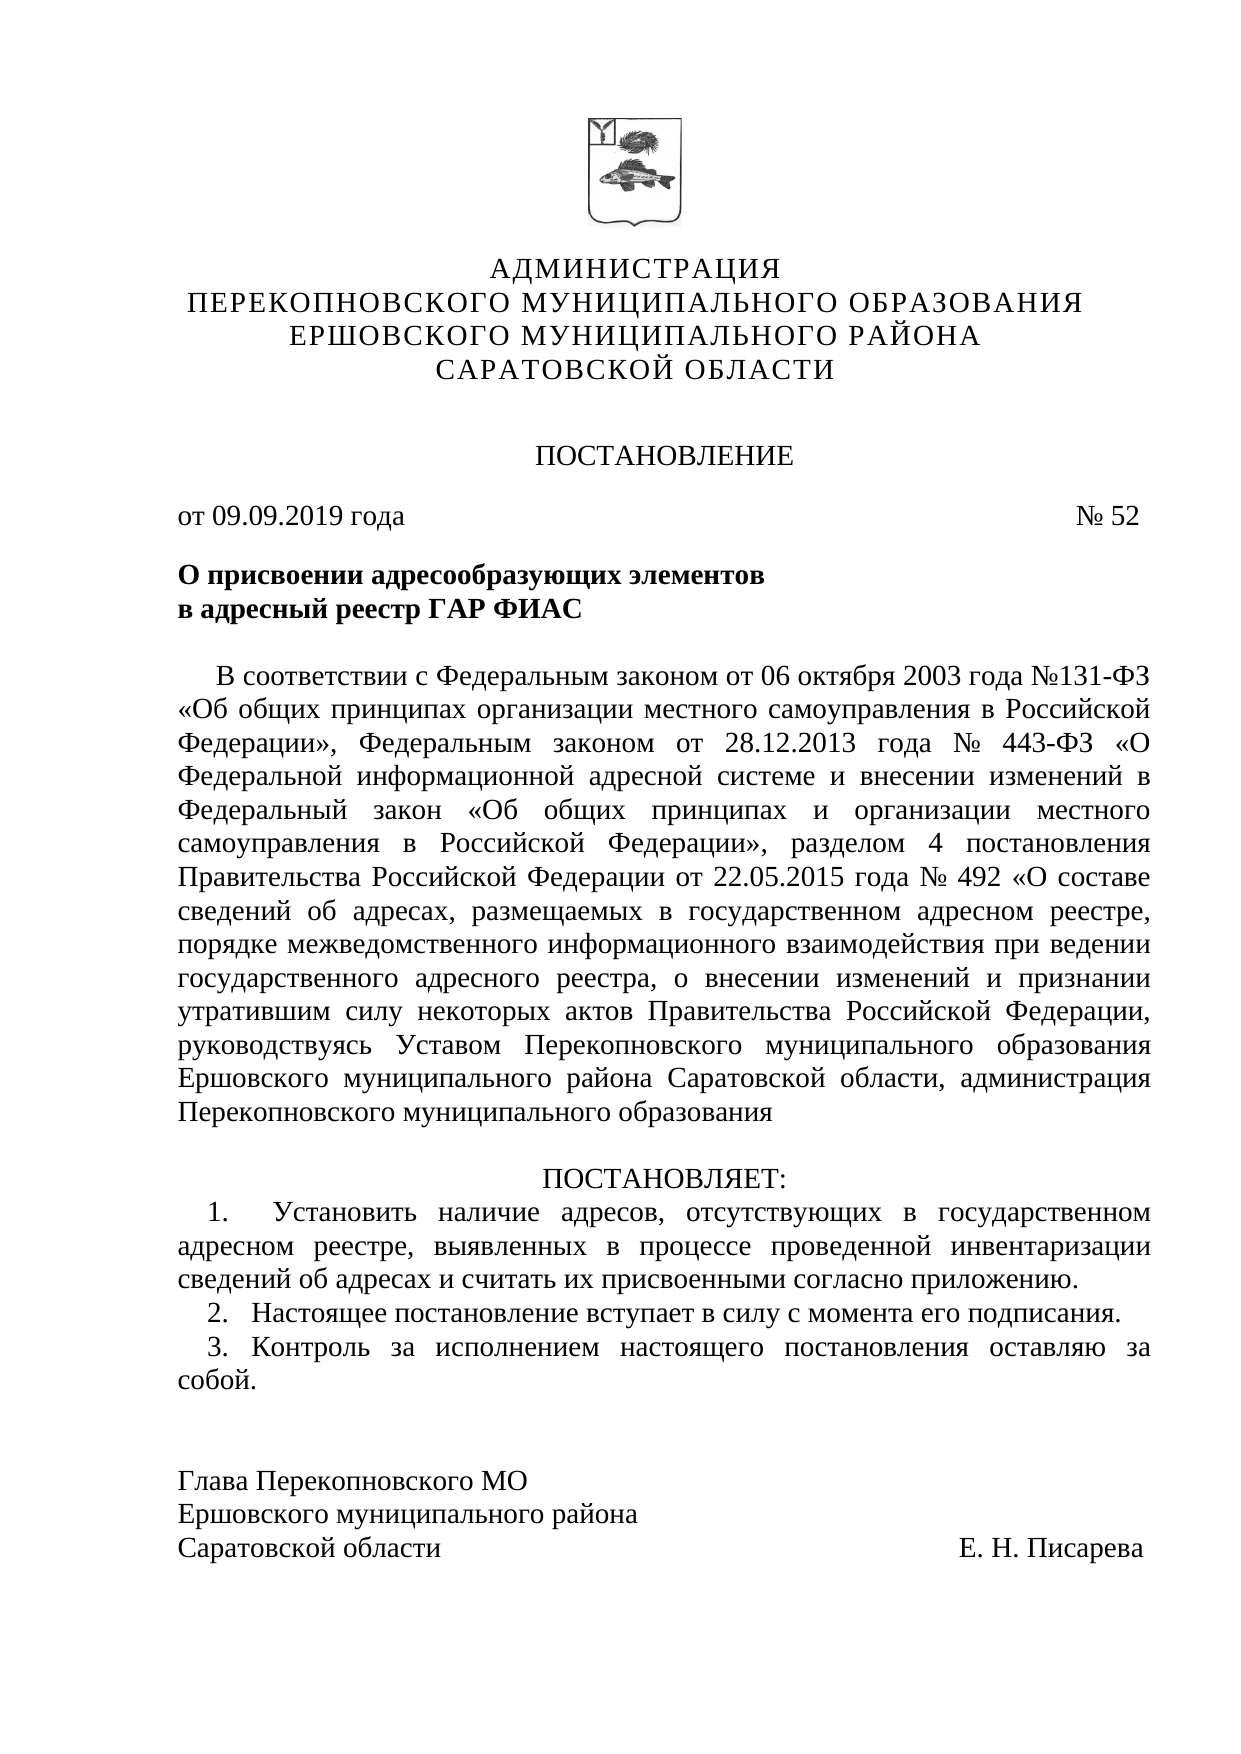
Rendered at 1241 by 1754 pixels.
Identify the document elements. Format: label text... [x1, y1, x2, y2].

list Контроль за исполнением настоящего постановления оставляю за собой. [177, 1329, 1152, 1396]
picture [588, 118, 682, 227]
text САРАТОВСКОЙ ОБЛАСТИ [118, 352, 1152, 386]
list Настоящее постановление вступает в силу с момента его подписания. [177, 1295, 1152, 1329]
text ПОСТАНОВЛЯЕТ: [177, 1161, 1152, 1194]
text ПОСТАНОВЛЕНИЕ [177, 438, 1152, 472]
text Ершовского муниципального района [177, 1496, 1152, 1530]
text АДМИНИСТРАЦИЯ [118, 251, 1152, 285]
text ЕРШОВСКОГО МУНИЦИПАЛЬНОГО РАЙОНА [118, 318, 1152, 352]
text в адресный реестр ГАР ФИАС [177, 591, 1152, 624]
text Саратовской области Е. Н. Писарева [177, 1530, 1152, 1563]
text В соответствии с Федеральным законом от 06 октября 2003 года №131-ФЗ «Об общих принципах организации местного самоуправления в Российской Федерации», Федеральным законом от 28.12.2013 года № 443-ФЗ «О Федеральной информационной адресной системе и внесении изменений в Федеральный закон «Об общих принципах и организации местного самоуправления в Российской Федерации», разделом 4 постановления Правительства Российской Федерации от 22.05.2015 года № 492 «О составе сведений об адресах, размещаемых в государственном адресном реестре, порядке межведомственного информационного взаимодействия при ведении государственного адресного реестра, о внесении изменений и признании утратившим силу некоторых актов Правительства Российской Федерации, руководствуясь Уставом Перекопновского муниципального образования Ершовского муниципального района Саратовской области, администрация Перекопновского муниципального образования [177, 658, 1152, 1127]
text О присвоении адресообразующих элементов [177, 557, 1152, 591]
text Глава Перекопновского МО [177, 1463, 1152, 1496]
list Установить наличие адресов, отсутствующих в государственном адресном реестре, выявленных в процессе проведенной инвентаризации сведений об адресах и считать их присвоенными согласно приложению. [177, 1194, 1152, 1295]
text от 09.09.2019 года № 52 [177, 498, 1152, 531]
text ПЕРЕКОПНОВСКОГО МУНИЦИПАЛЬНОГО ОБРАЗОВАНИЯ [118, 285, 1152, 318]
